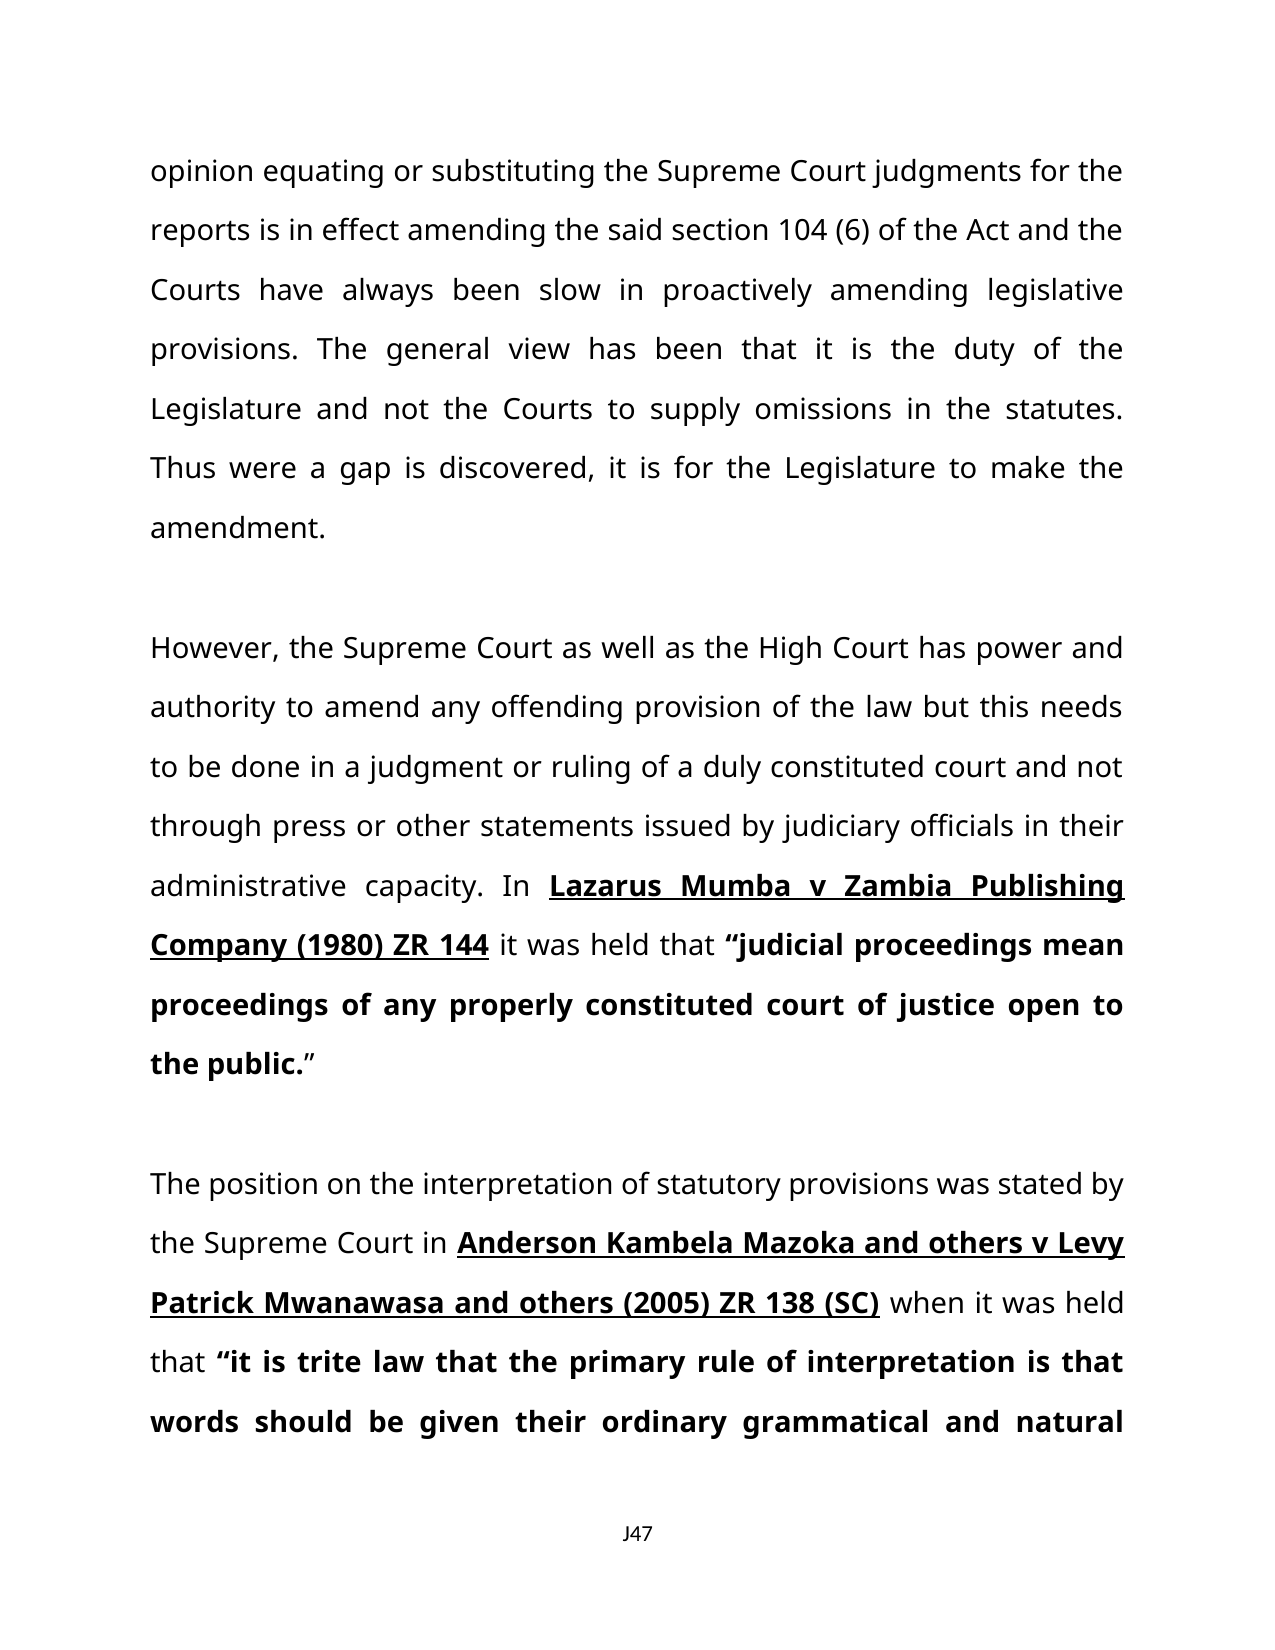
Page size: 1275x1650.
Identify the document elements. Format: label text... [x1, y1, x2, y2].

text However, the Supreme Court as well as the High Court has power and authority to amend any offending provision of the law but this needs to be done in a judgment or ruling of a duly constituted court and not through press or other statements issued by judiciary officials in their administrative capacity. In Lazarus Mumba v Zambia Publishing Company (1980) ZR 144 it was held that “judicial proceedings mean proceedings of any properly constituted court of justice open to the public.” [150, 627, 1125, 1083]
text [150, 1163, 1125, 1441]
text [150, 150, 1125, 547]
